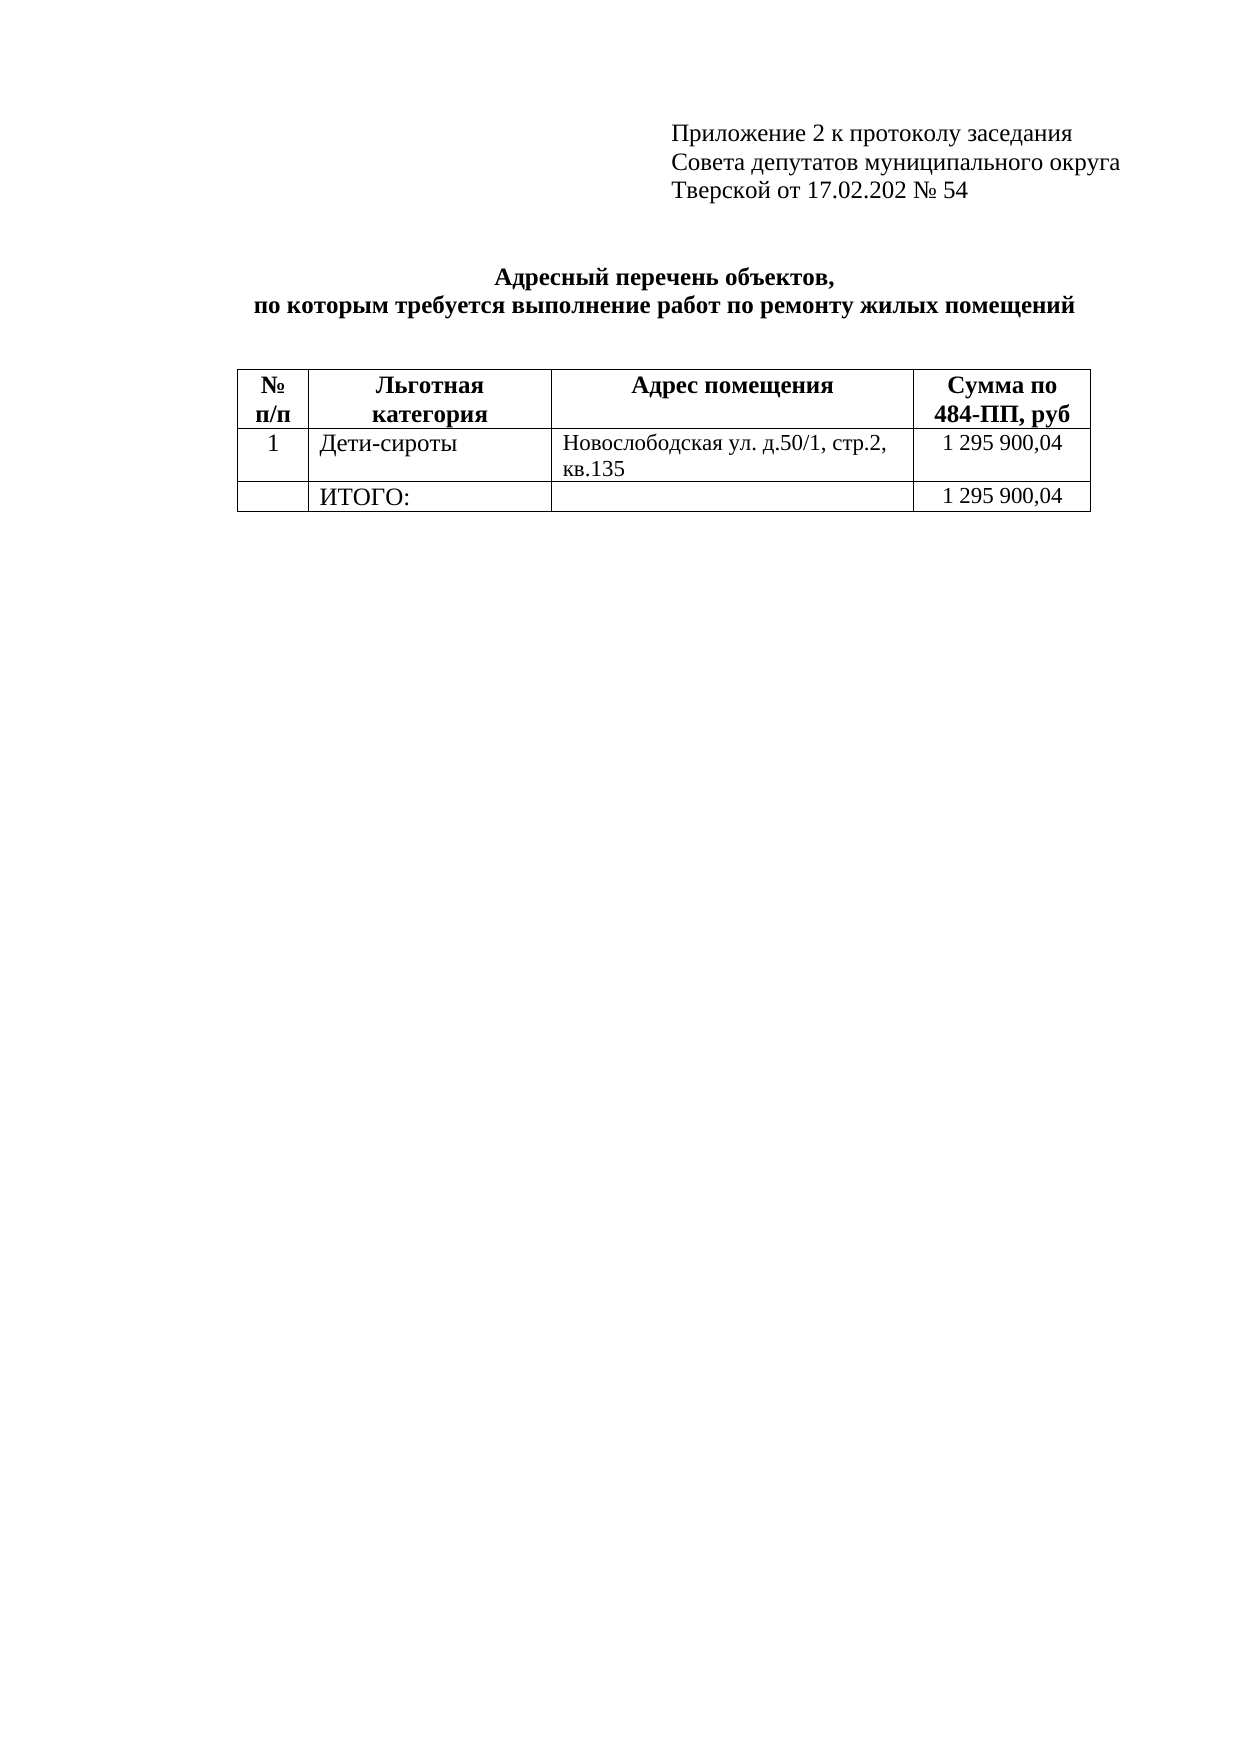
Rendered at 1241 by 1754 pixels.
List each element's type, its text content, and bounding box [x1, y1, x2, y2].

table_cell [238, 482, 308, 511]
table_cell 1 295 900,04 [914, 429, 1090, 481]
table_cell Дети-сироты [309, 429, 551, 481]
text Адресный перечень объектов, [177, 262, 1152, 291]
text Приложение 2 к протоколу заседания [177, 118, 1152, 147]
table_cell 1 295 900,04 [914, 482, 1090, 511]
table_header Адрес помещения [552, 370, 913, 427]
text Тверской от 17.02.202 № 54 [177, 176, 1152, 204]
table_header Льготная категория [309, 370, 551, 427]
table_cell 1 [238, 429, 308, 481]
table_header № п/п [238, 370, 308, 427]
text Совета депутатов муниципального округа [177, 147, 1152, 176]
table_cell Новослободская ул. д.50/1, стр.2, кв.135 [552, 429, 913, 481]
table_cell ИТОГО: [309, 482, 551, 511]
table_cell [552, 482, 913, 511]
table_header Сумма по 484-ПП, руб [914, 370, 1090, 427]
text по которым требуется выполнение работ по ремонту жилых помещений [177, 291, 1152, 319]
